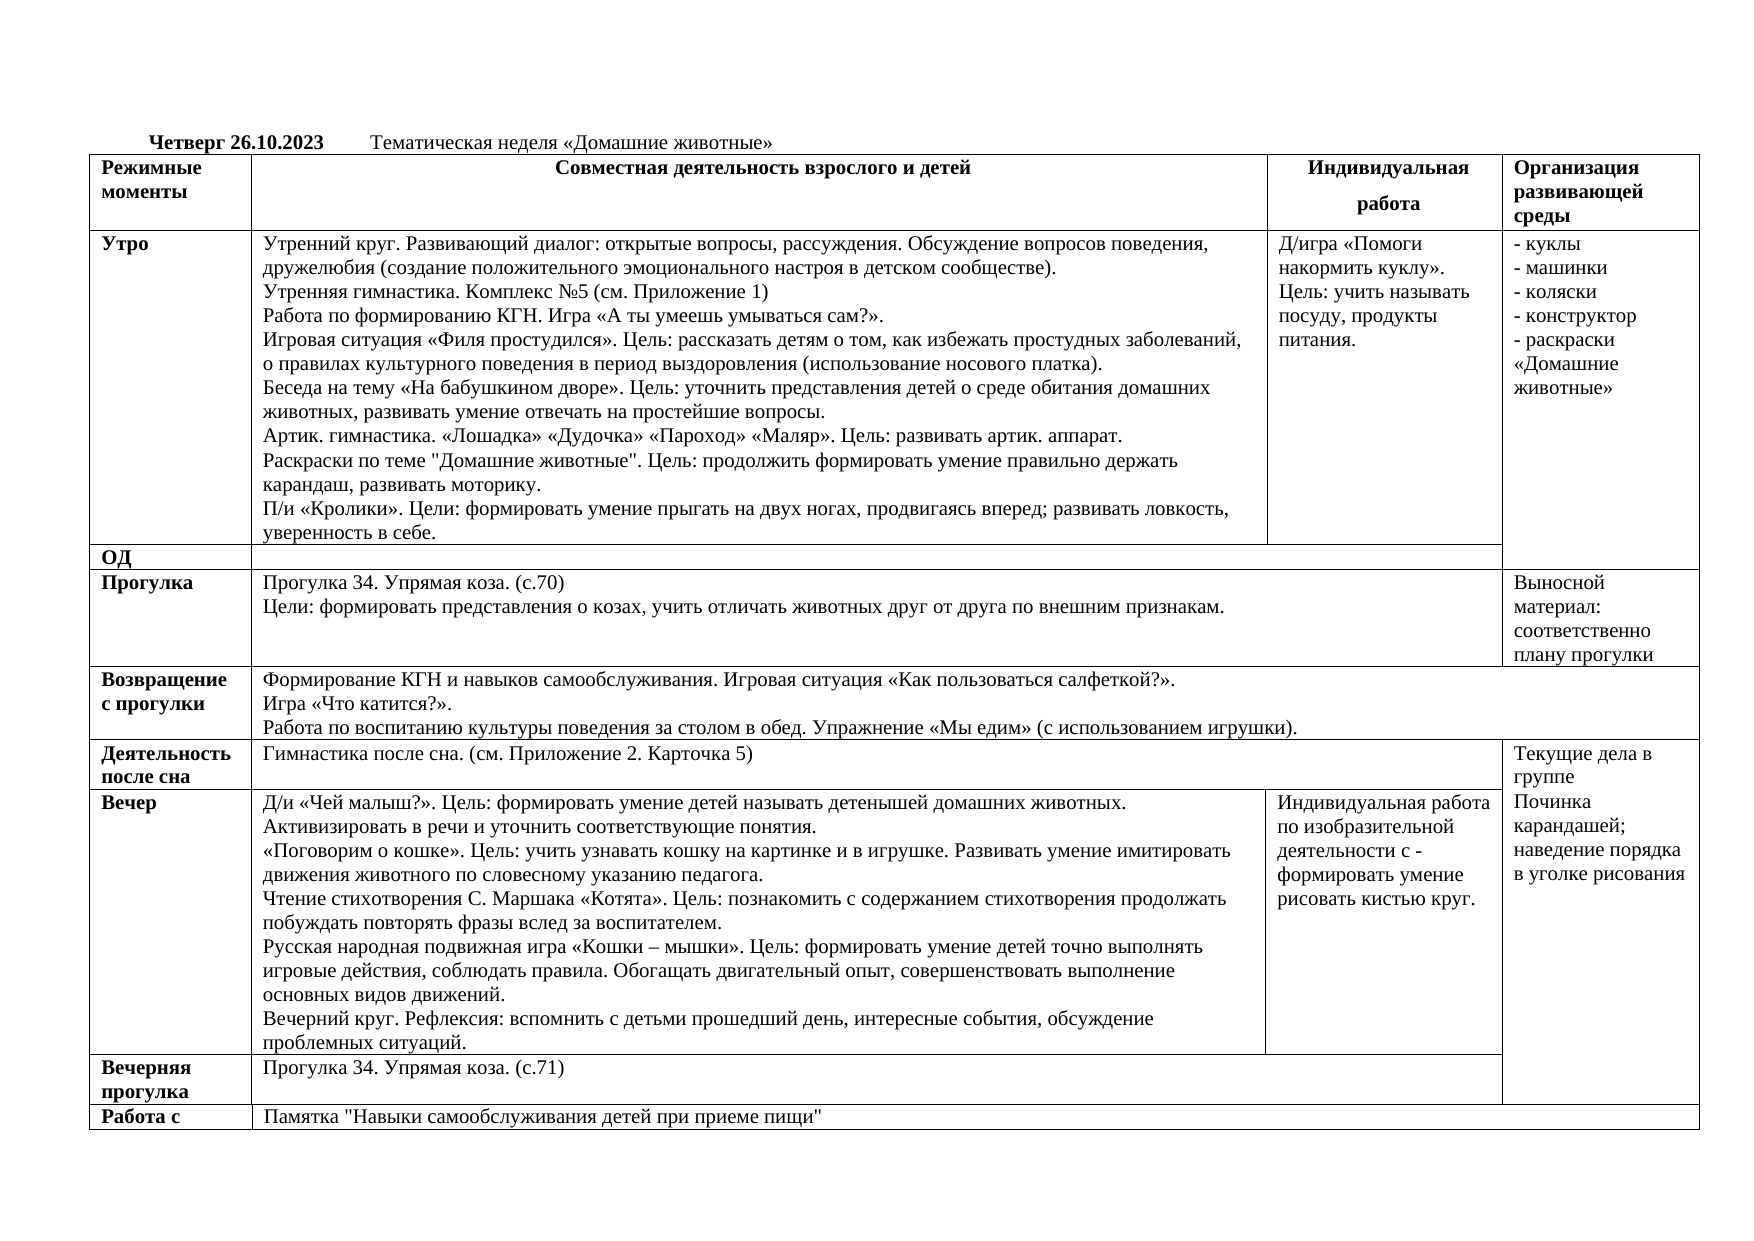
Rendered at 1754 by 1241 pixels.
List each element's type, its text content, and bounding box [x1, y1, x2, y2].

table_cell [252, 545, 1502, 569]
table_header Режимные моменты [90, 155, 251, 230]
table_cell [253, 1105, 1699, 1128]
table_cell Формирование КГН и навыков самообслуживания. Игровая ситуация «Как пользоваться салфеткой?». Игра «Что катится?». Работа по воспитанию культуры поведения за столом в обед. Упражнение «Мы едим» (с использованием игрушки). [252, 667, 1699, 739]
table_cell Текущие дела в группе Починка карандашей; наведение порядка в уголке рисования [1503, 740, 1699, 1103]
text Четверг 26.10.2023 Тематическая неделя «Домашние животные» [90, 130, 1754, 154]
table_cell Работа с родителями [90, 1105, 252, 1128]
table_cell Д/и «Чей малыш?». Цель: формировать умение детей называть детенышей домашних животных. Активизировать в речи и уточнить соответствующие понятия. «Поговорим о кошке». Цель: учить узнавать кошку на картинке и в игрушке. Развивать умение имитировать движения животного по словесному указанию педагога. Чтение стихотворения С. Маршака «Котята». Цель: познакомить с содержанием стихотворения продолжать побуждать повторять фразы вслед за воспитателем. Русская народная подвижная игра «Кошки – мышки». Цель: формировать умение детей точно выполнять игровые действия, соблюдать правила. Обогащать двигательный опыт, совершенствовать выполнение основных видов движений. Вечерний круг. Рефлексия: вспомнить с детьми прошедший день, интересные события, обсуждение проблемных ситуаций. [252, 790, 1265, 1054]
table_header Индивидуальная работа [1268, 155, 1502, 230]
table_cell Выносной материал: соответственно плану прогулки [1503, 570, 1699, 666]
table_cell Деятельность после сна [90, 740, 251, 788]
table_header Совместная деятельность взрослого и детей [252, 155, 1267, 230]
table_cell Гимнастика после сна. (см. Приложение 2. Карточка 5) [252, 740, 1502, 788]
table_cell Утро [90, 231, 251, 544]
table_cell ОД [90, 545, 251, 569]
table_cell Вечер [90, 790, 251, 1054]
table_header Организация развивающей среды [1503, 155, 1699, 230]
table_cell Индивидуальная работа по изобразительной деятельности с - формировать умение рисовать кистью круг. [1266, 790, 1502, 1054]
table_cell - куклы - машинки - коляски - конструктор - раскраски «Домашние животные» [1503, 231, 1699, 569]
table_cell Возвращение с прогулки [90, 667, 251, 739]
table_cell Утренний круг. Развивающий диалог: открытые вопросы, рассуждения. Обсуждение вопросов поведения, дружелюбия (создание положительного эмоционального настроя в детском сообществе). Утренняя гимнастика. Комплекс №5 (см. Приложение 1) Работа по формированию КГН. Игра «А ты умеешь умываться сам?». Игровая ситуация «Филя простудился». Цель: рассказать детям о том, как избежать простудных заболеваний, о правилах культурного поведения в период выздоровления (использование носового платка). Беседа на тему «На бабушкином дворе». Цель: уточнить представления детей о среде обитания домашних животных, развивать умение отвечать на простейшие вопросы. Артик. гимнастика. «Лошадка» «Дудочка» «Пароход» «Маляр». Цель: развивать артик. аппарат. Раскраски по теме "Домашние животные". Цель: продолжить формировать умение правильно держать карандаш, развивать моторику. П/и «Кролики». Цели: формировать умение прыгать на двух ногах, продвигаясь вперед; развивать ловкость, уверенность в себе. [252, 231, 1267, 544]
table_cell Прогулка 34. Упрямая коза. (с.70) Цели: формировать представления о козах, учить отличать животных друг от друга по внешним признакам. [252, 570, 1502, 666]
table_cell Прогулка 34. Упрямая коза. (с.71) [252, 1055, 1502, 1103]
table_cell Вечерняя прогулка [90, 1055, 251, 1103]
table_cell Прогулка [90, 570, 251, 666]
table_cell Д/игра «Помоги накормить куклу». Цель: учить называть посуду, продукты питания. [1268, 231, 1502, 544]
